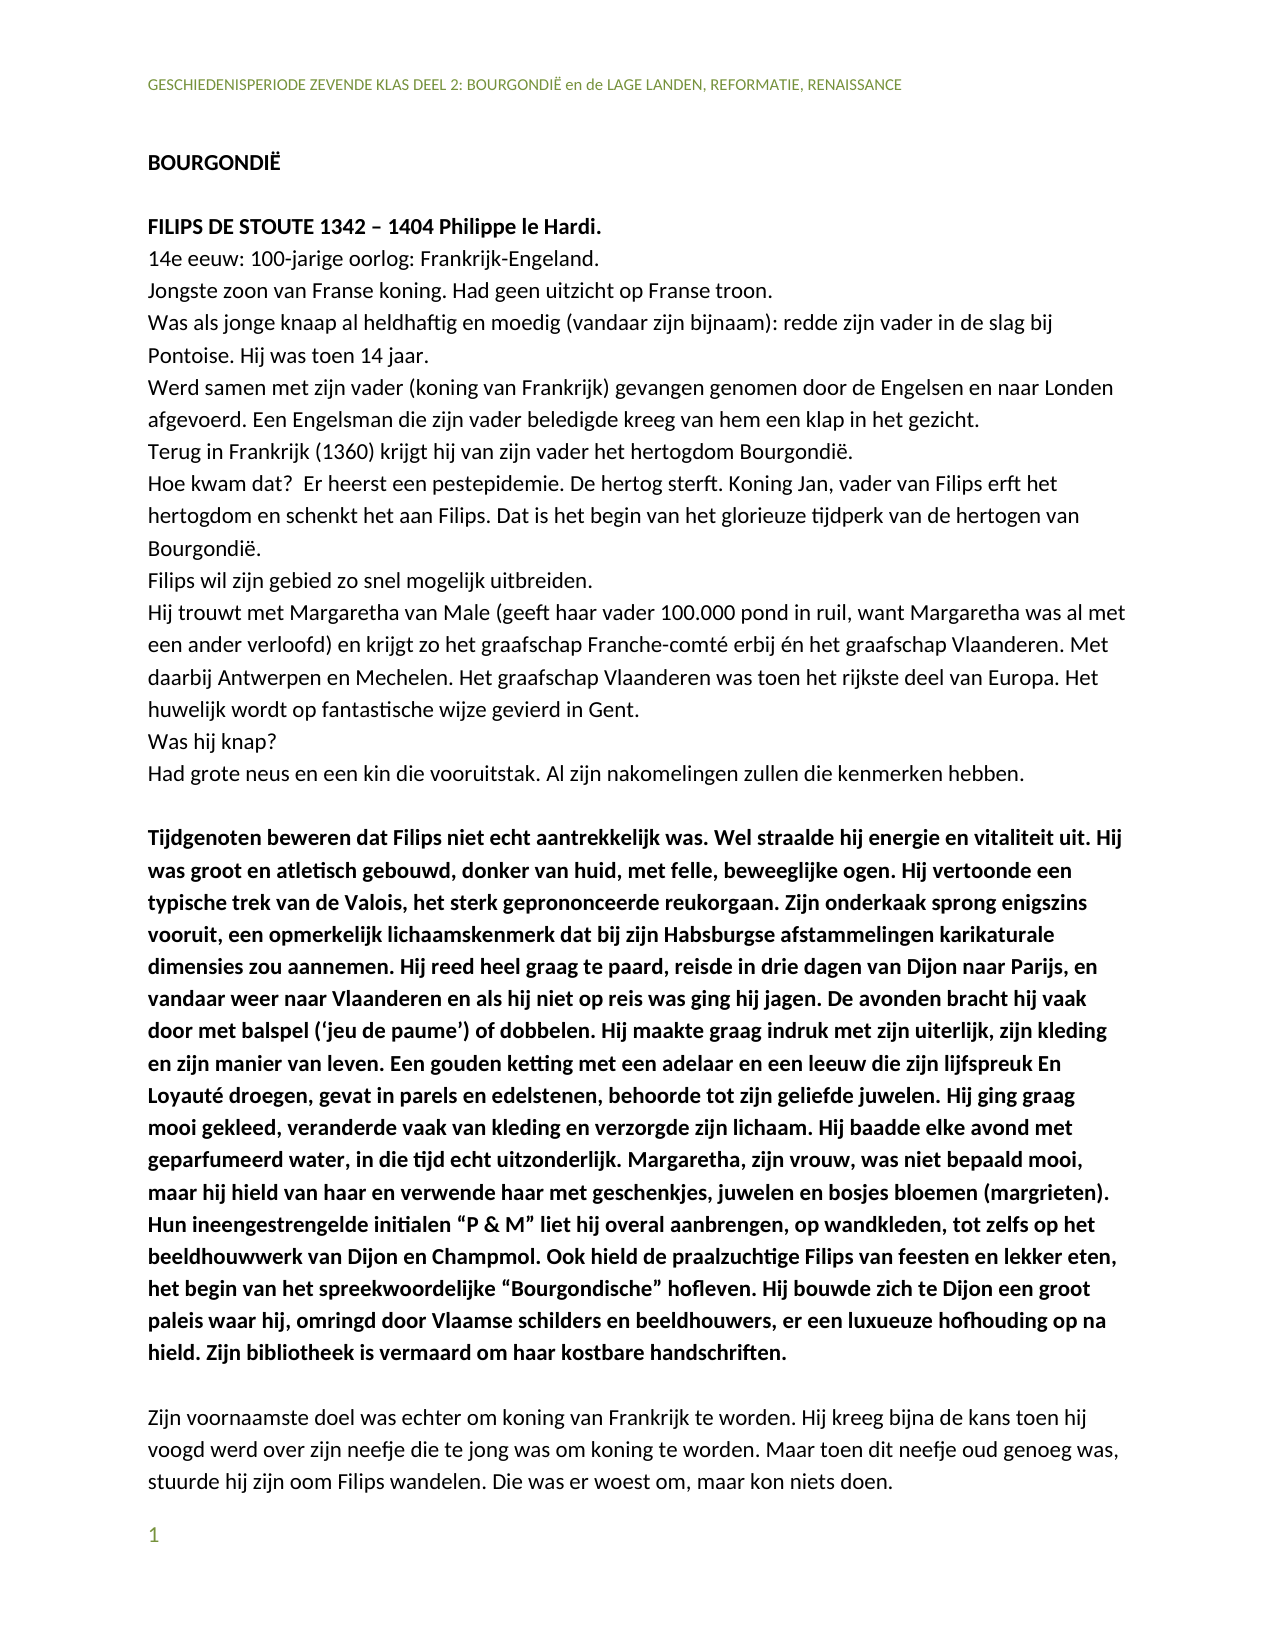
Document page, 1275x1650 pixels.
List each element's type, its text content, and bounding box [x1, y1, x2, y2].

text BOURGONDIË [148, 148, 1127, 176]
text FILIPS DE STOUTE 1342 – 1404 Philippe le Hardi. [148, 212, 1127, 240]
text Zijn voornaamste doel was echter om koning van Frankrijk te worden. Hij kreeg bijna de kans toen hij voogd werd over zijn neefje die te jong was om koning te worden. Maar toen dit neefje oud genoeg was, stuurde hij zijn oom Filips wandelen. Die was er woest om, maar kon niets doen. [148, 1403, 1127, 1495]
text Filips wil zijn gebied zo snel mogelijk uitbreiden. [148, 566, 1127, 594]
text Had grote neus en een kin die vooruitstak. Al zijn nakomelingen zullen die kenmerken hebben. [148, 759, 1127, 787]
text Jongste zoon van Franse koning. Had geen uitzicht op Franse troon. [148, 276, 1127, 304]
text Tijdgenoten beweren dat Filips niet echt aantrekkelijk was. Wel straalde hij energie en vitaliteit uit. Hij was groot en atletisch gebouwd, donker van huid, met felle, beweeglijke ogen. Hij vertoonde een typische trek van de Valois, het sterk geprononceerde reukorgaan. Zijn onderkaak sprong enigszins vooruit, een opmerkelijk lichaamskenmerk dat bij zijn Habsburgse afstammelingen karikaturale dimensies zou aannemen. Hij reed heel graag te paard, reisde in drie dagen van Dijon naar Parijs, en vandaar weer naar Vlaanderen en als hij niet op reis was ging hij jagen. De avonden bracht hij vaak door met balspel (‘jeu de paume’) of dobbelen. Hij maakte graag indruk met zijn uiterlijk, zijn kleding en zijn manier van leven. Een gouden ketting met een adelaar en een leeuw die zijn lijfspreuk En Loyauté droegen, gevat in parels en edelstenen, behoorde tot zijn geliefde juwelen. Hij ging graag mooi gekleed, veranderde vaak van kleding en verzorgde zijn lichaam. Hij baadde elke avond met geparfumeerd water, in die tijd echt uitzonderlijk. Margaretha, zijn vrouw, was niet bepaald mooi, maar hij hield van haar en verwende haar met geschenkjes, juwelen en bosjes bloemen (margrieten). Hun ineengestrengelde initialen “P & M” liet hij overal aanbrengen, op wandkleden, tot zelfs op het beeldhouwwerk van Dijon en Champmol. Ook hield de praalzuchtige Filips van feesten en lekker eten, het begin van het spreekwoordelijke “Bourgondische” hofleven. Hij bouwde zich te Dijon een groot paleis waar hij, omringd door Vlaamse schilders en beeldhouwers, er een luxueuze hofhouding op na hield. Zijn bibliotheek is vermaard om haar kostbare handschriften. [148, 823, 1127, 1367]
text Hij trouwt met Margaretha van Male (geeft haar vader 100.000 pond in ruil, want Margaretha was al met een ander verloofd) en krijgt zo het graafschap Franche-comté erbij én het graafschap Vlaanderen. Met daarbij Antwerpen en Mechelen. Het graafschap Vlaanderen was toen het rijkste deel van Europa. Het huwelijk wordt op fantastische wijze gevierd in Gent. [148, 598, 1127, 723]
text 14e eeuw: 100-jarige oorlog: Frankrijk-Engeland. [148, 244, 1127, 272]
text Werd samen met zijn vader (koning van Frankrijk) gevangen genomen door de Engelsen en naar Londen afgevoerd. Een Engelsman die zijn vader beledigde kreeg van hem een klap in het gezicht. [148, 373, 1127, 433]
text Was hij knap? [148, 727, 1127, 755]
text Was als jonge knaap al heldhaftig en moedig (vandaar zijn bijnaam): redde zijn vader in de slag bij Pontoise. Hij was toen 14 jaar. [148, 308, 1127, 369]
text Hoe kwam dat? Er heerst een pestepidemie. De hertog sterft. Koning Jan, vader van Filips erft het hertogdom en schenkt het aan Filips. Dat is het begin van het glorieuze tijdperk van de hertogen van Bourgondië. [148, 469, 1127, 562]
text Terug in Frankrijk (1360) krijgt hij van zijn vader het hertogdom Bourgondië. [148, 437, 1127, 465]
